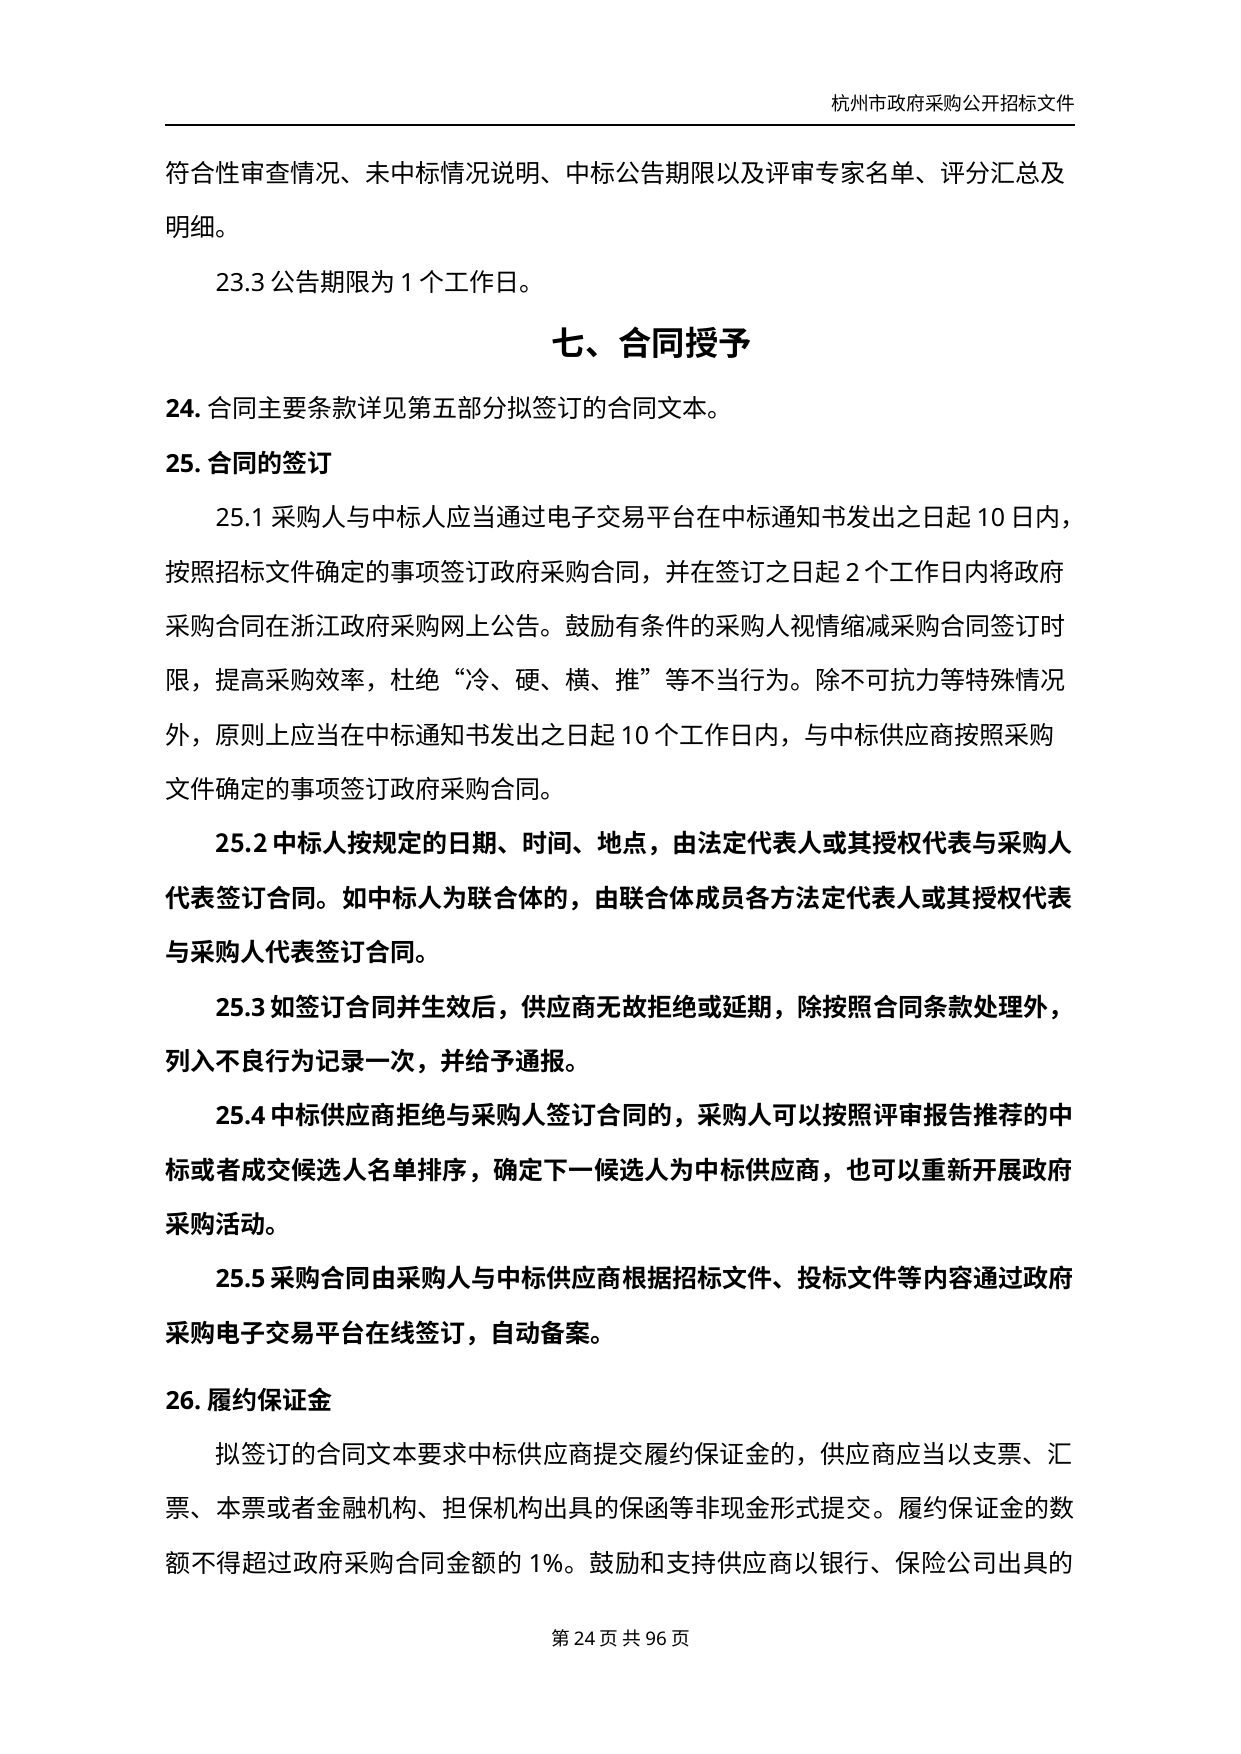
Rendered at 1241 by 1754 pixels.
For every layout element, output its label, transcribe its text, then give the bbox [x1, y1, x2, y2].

text 七、合同授予 [178, 317, 1075, 365]
text 25.3如签订合同并生效后，供应商无故拒绝或延期，除按照合同条款处理外，列入不良行为记录一次，并给予通报。 [165, 987, 1075, 1078]
text 25.2中标人按规定的日期、时间、地点，由法定代表人或其授权代表与采购人代表签订合同。如中标人为联合体的，由联合体成员各方法定代表人或其授权代表与采购人代表签订合同。 [165, 824, 1075, 969]
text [165, 153, 1075, 244]
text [165, 1434, 1075, 1579]
text 26. 履约保证金 [165, 1380, 1075, 1416]
text 25.4中标供应商拒绝与采购人签订合同的，采购人可以按照评审报告推荐的中标或者成交候选人名单排序，确定下一候选人为中标供应商，也可以重新开展政府采购活动。 [165, 1096, 1075, 1241]
text 25.1 采购人与中标人应当通过电子交易平台在中标通知书发出之日起10日内，按照招标文件确定的事项签订政府采购合同，并在签订之日起2个工作日内将政府采购合同在浙江政府采购网上公告。鼓励有条件的采购人视情缩减采购合同签订时限，提高采购效率，杜绝“冷、硬、横、推”等不当行为。除不可抗力等特殊情况外，原则上应当在中标通知书发出之日起10个工作日内，与中标供应商按照采购文件确定的事项签订政府采购合同。 [165, 498, 1075, 806]
text 24. 合同主要条款详见第五部分拟签订的合同文本。 [165, 389, 1075, 425]
text 25. 合同的签订 [165, 443, 1075, 479]
text 25.5采购合同由采购人与中标供应商根据招标文件、投标文件等内容通过政府采购电子交易平台在线签订，自动备案。 [165, 1259, 1075, 1349]
text 23.3公告期限为1个工作日。 [165, 262, 1075, 298]
